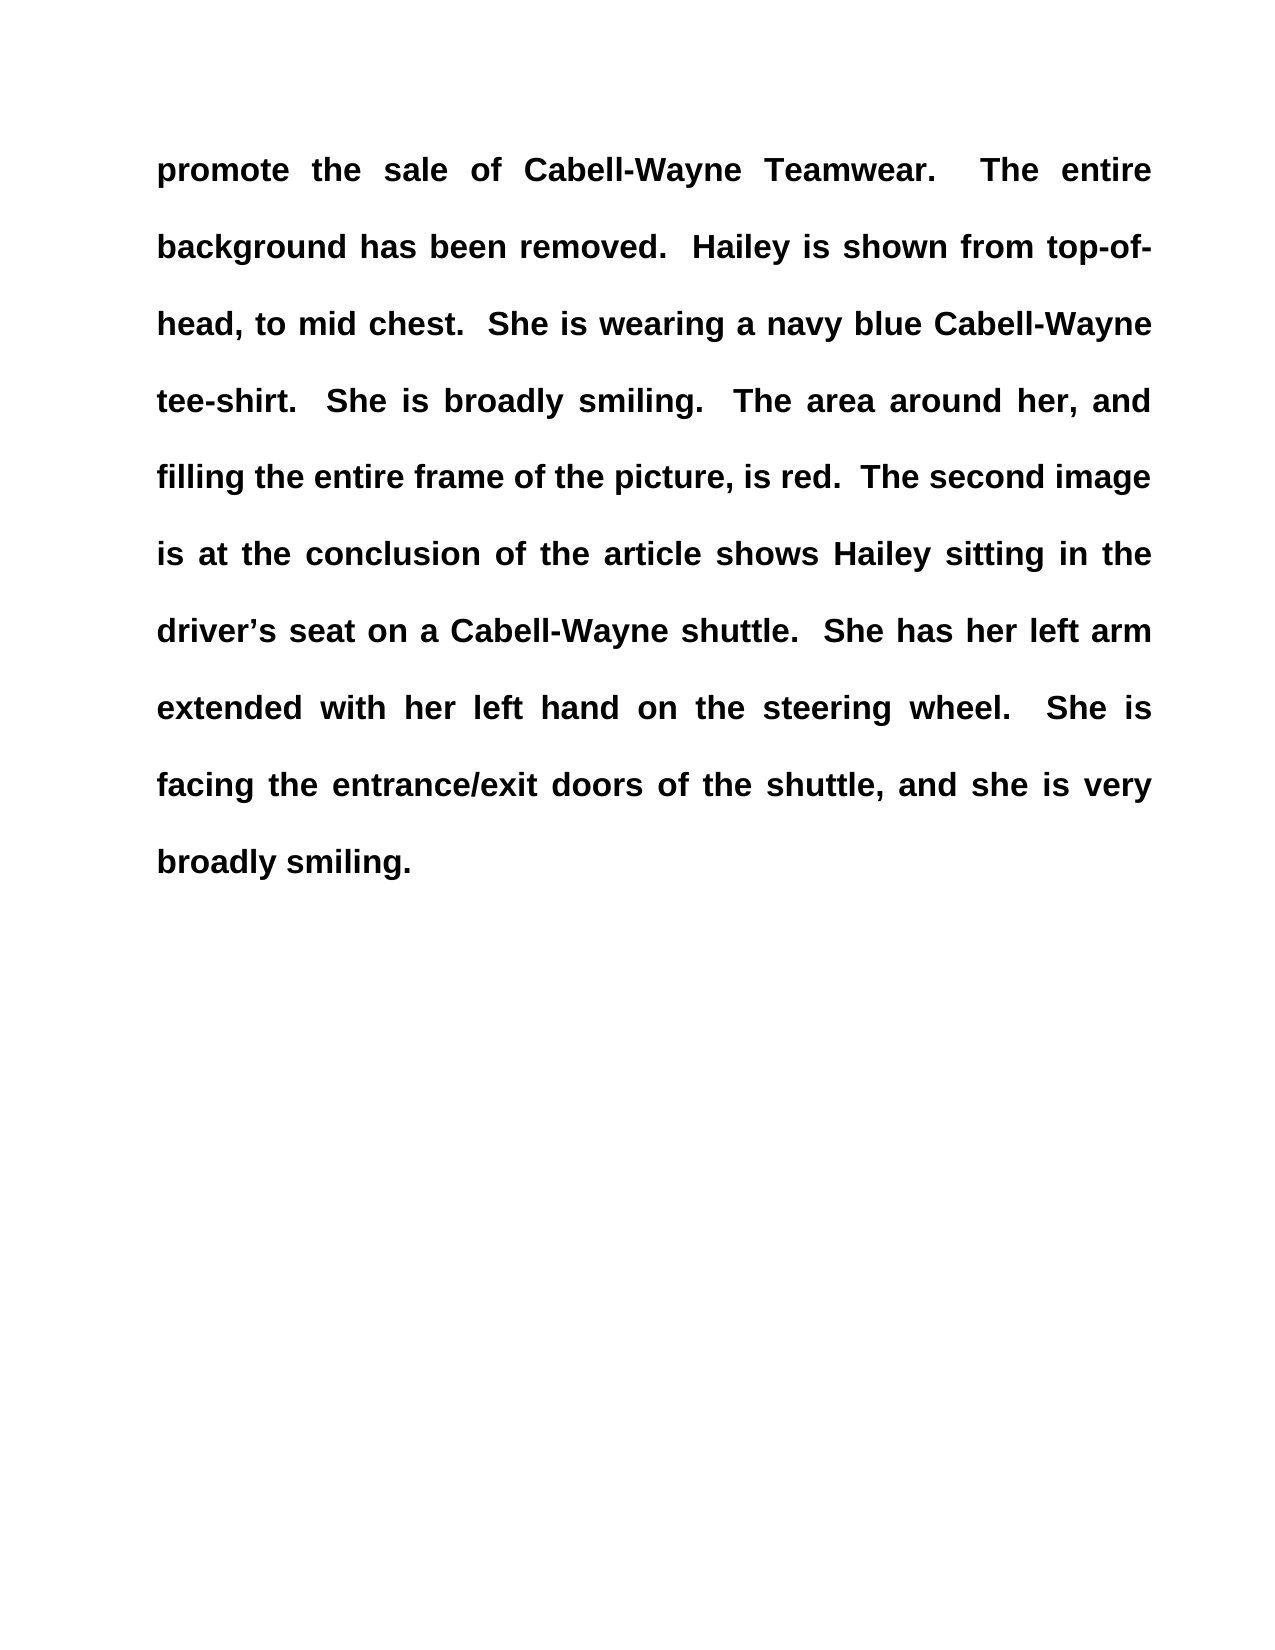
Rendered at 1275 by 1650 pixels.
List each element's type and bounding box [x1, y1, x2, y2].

text [156, 150, 1153, 880]
